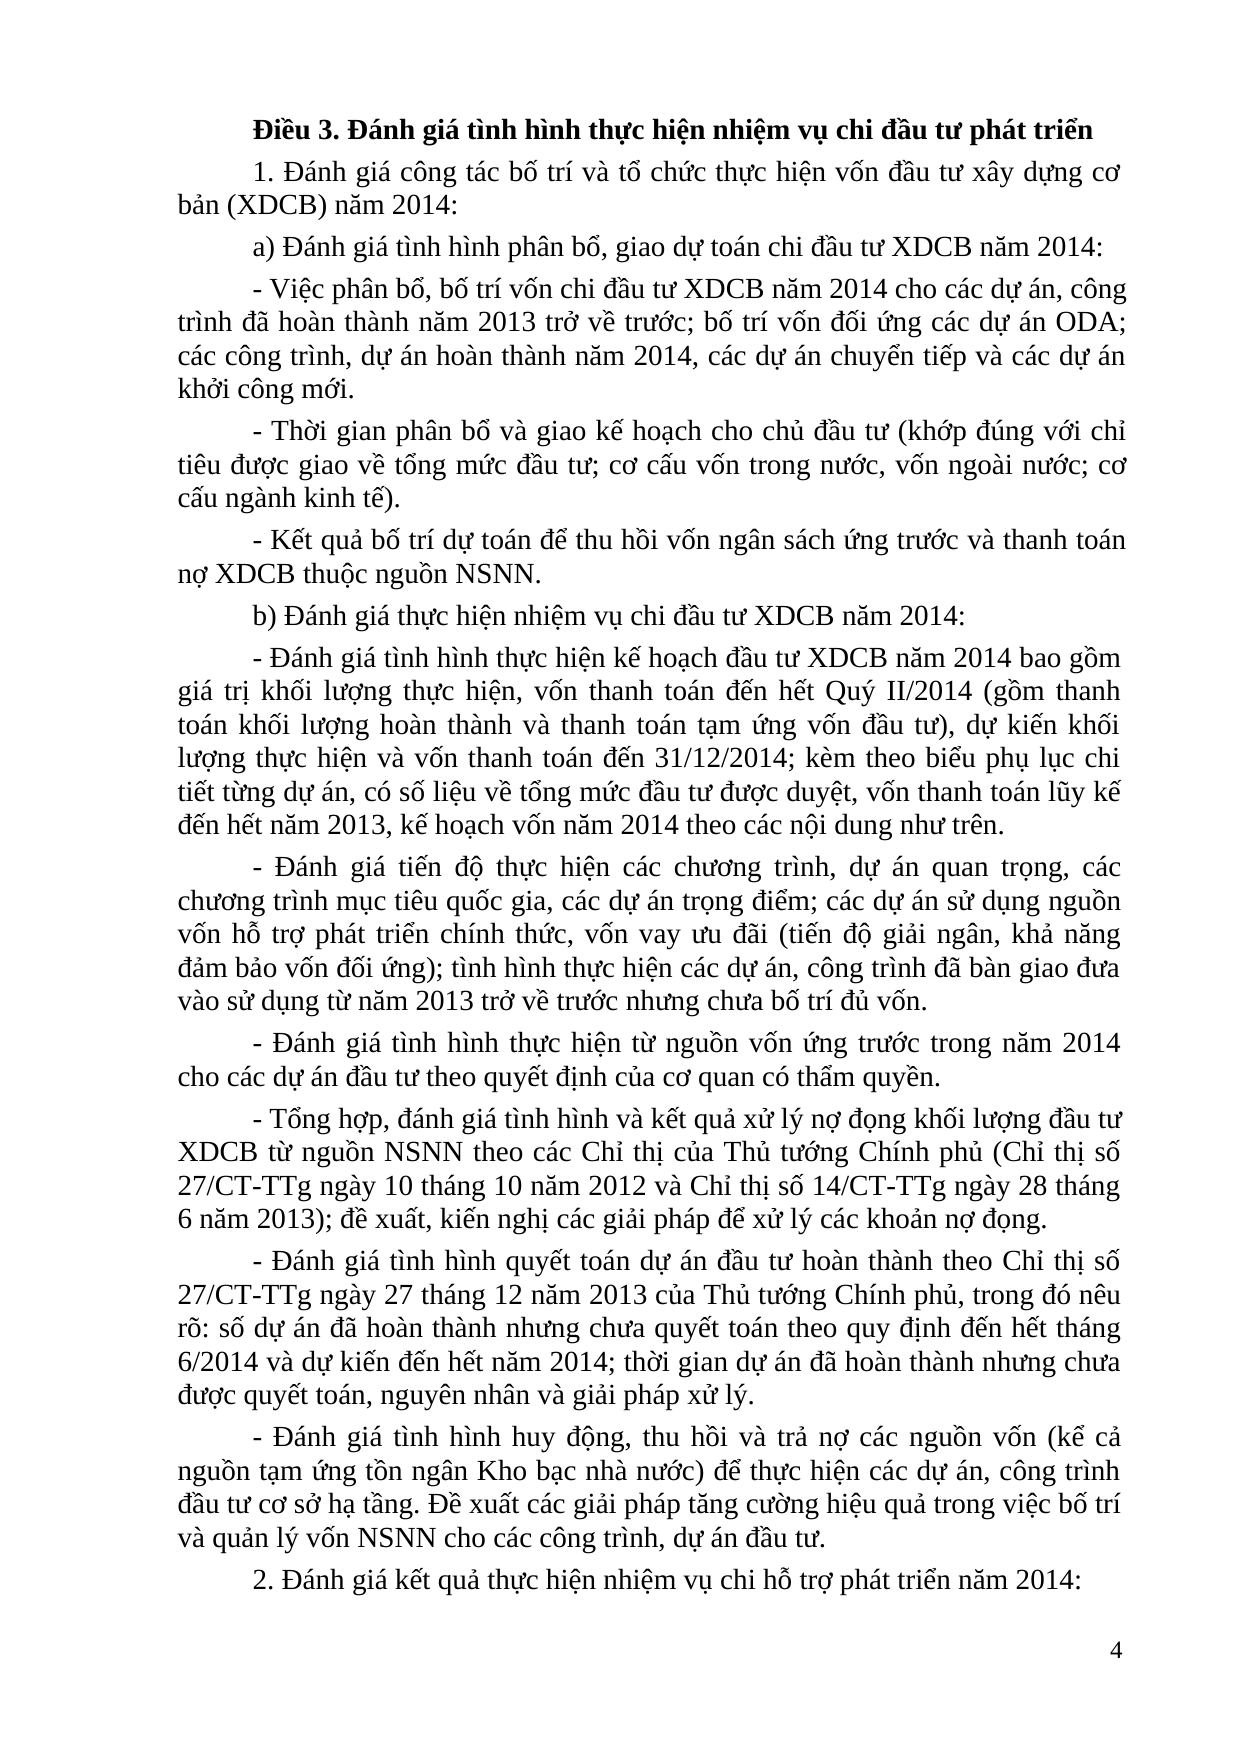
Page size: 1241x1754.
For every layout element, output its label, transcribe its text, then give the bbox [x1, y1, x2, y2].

text b) Đánh giá thực hiện nhiệm vụ chi đầu tư XDCB năm 2014: [177, 598, 1122, 631]
text - Đánh giá tiến độ thực hiện các chương trình, dự án quan trọng, các chương trình mục tiêu quốc gia, các dự án trọng điểm; các dự án sử dụng nguồn vốn hỗ trợ phát triển chính thức, vốn vay ưu đãi (tiến độ giải ngân, khả năng đảm bảo vốn đối ứng); tình hình thực hiện các dự án, công trình đã bàn giao đưa vào sử dụng từ năm 2013 trở về trước nhưng chưa bố trí đủ vốn. [177, 849, 1122, 1017]
text - Đánh giá tình hình huy động, thu hồi và trả nợ các nguồn vốn (kể cả nguồn tạm ứng tồn ngân Kho bạc nhà nước) để thực hiện các dự án, công trình đầu tư cơ sở hạ tầng. Đề xuất các giải pháp tăng cường hiệu quả trong việc bố trí và quản lý vốn NSNN cho các công trình, dự án đầu tư. [177, 1419, 1122, 1553]
text Điều 3. Đánh giá tình hình thực hiện nhiệm vụ chi đầu tư phát triển [177, 112, 1122, 145]
text a) Đánh giá tình hình phân bổ, giao dự toán chi đầu tư XDCB năm 2014: [177, 229, 1127, 263]
text - Kết quả bố trí dự toán để thu hồi vốn ngân sách ứng trước và thanh toán nợ XDCB thuộc nguồn NSNN. [177, 522, 1127, 589]
text - Việc phân bổ, bố trí vốn chi đầu tư XDCB năm 2014 cho các dự án, công trình đã hoàn thành năm 2013 trở về trước; bố trí vốn đối ứng các dự án ODA; các công trình, dự án hoàn thành năm 2014, các dự án chuyển tiếp và các dự án khởi công mới. [177, 271, 1127, 405]
text 2. Đánh giá kết quả thực hiện nhiệm vụ chi hỗ trợ phát triển năm 2014: [177, 1562, 1122, 1595]
text - Tổng hợp, đánh giá tình hình và kết quả xử lý nợ đọng khối lượng đầu tư XDCB từ nguồn NSNN theo các Chỉ thị của Thủ tướng Chính phủ (Chỉ thị số 27/CT-TTg ngày 10 tháng 10 năm 2012 và Chỉ thị số 14/CT-TTg ngày 28 tháng 6 năm 2013); đề xuất, kiến nghị các giải pháp để xử lý các khoản nợ đọng. [177, 1101, 1122, 1235]
text - Đánh giá tình hình thực hiện từ nguồn vốn ứng trước trong năm 2014 cho các dự án đầu tư theo quyết định của cơ quan có thẩm quyền. [177, 1025, 1122, 1092]
text - Đánh giá tình hình thực hiện kế hoạch đầu tư XDCB năm 2014 bao gồm giá trị khối lượng thực hiện, vốn thanh toán đến hết Quý II/2014 (gồm thanh toán khối lượng hoàn thành và thanh toán tạm ứng vốn đầu tư), dự kiến khối lượng thực hiện và vốn thanh toán đến 31/12/2014; kèm theo biểu phụ lục chi tiết từng dự án, có số liệu về tổng mức đầu tư được duyệt, vốn thanh toán lũy kế đến hết năm 2013, kế hoạch vốn năm 2014 theo các nội dung như trên. [177, 640, 1122, 841]
text - Thời gian phân bổ và giao kế hoạch cho chủ đầu tư (khớp đúng với chỉ tiêu được giao về tổng mức đầu tư; cơ cấu vốn trong nước, vốn ngoài nước; cơ cấu ngành kinh tế). [177, 413, 1127, 514]
text 1. Đánh giá công tác bố trí và tổ chức thực hiện vốn đầu tư xây dựng cơ bản (XDCB) năm 2014: [177, 154, 1122, 221]
text - Đánh giá tình hình quyết toán dự án đầu tư hoàn thành theo Chỉ thị số 27/CT-TTg ngày 27 tháng 12 năm 2013 của Thủ tướng Chính phủ, trong đó nêu rõ: số dự án đã hoàn thành nhưng chưa quyết toán theo quy định đến hết tháng 6/2014 và dự kiến đến hết năm 2014; thời gian dự án đã hoàn thành nhưng chưa được quyết toán, nguyên nhân và giải pháp xử lý. [177, 1243, 1122, 1411]
